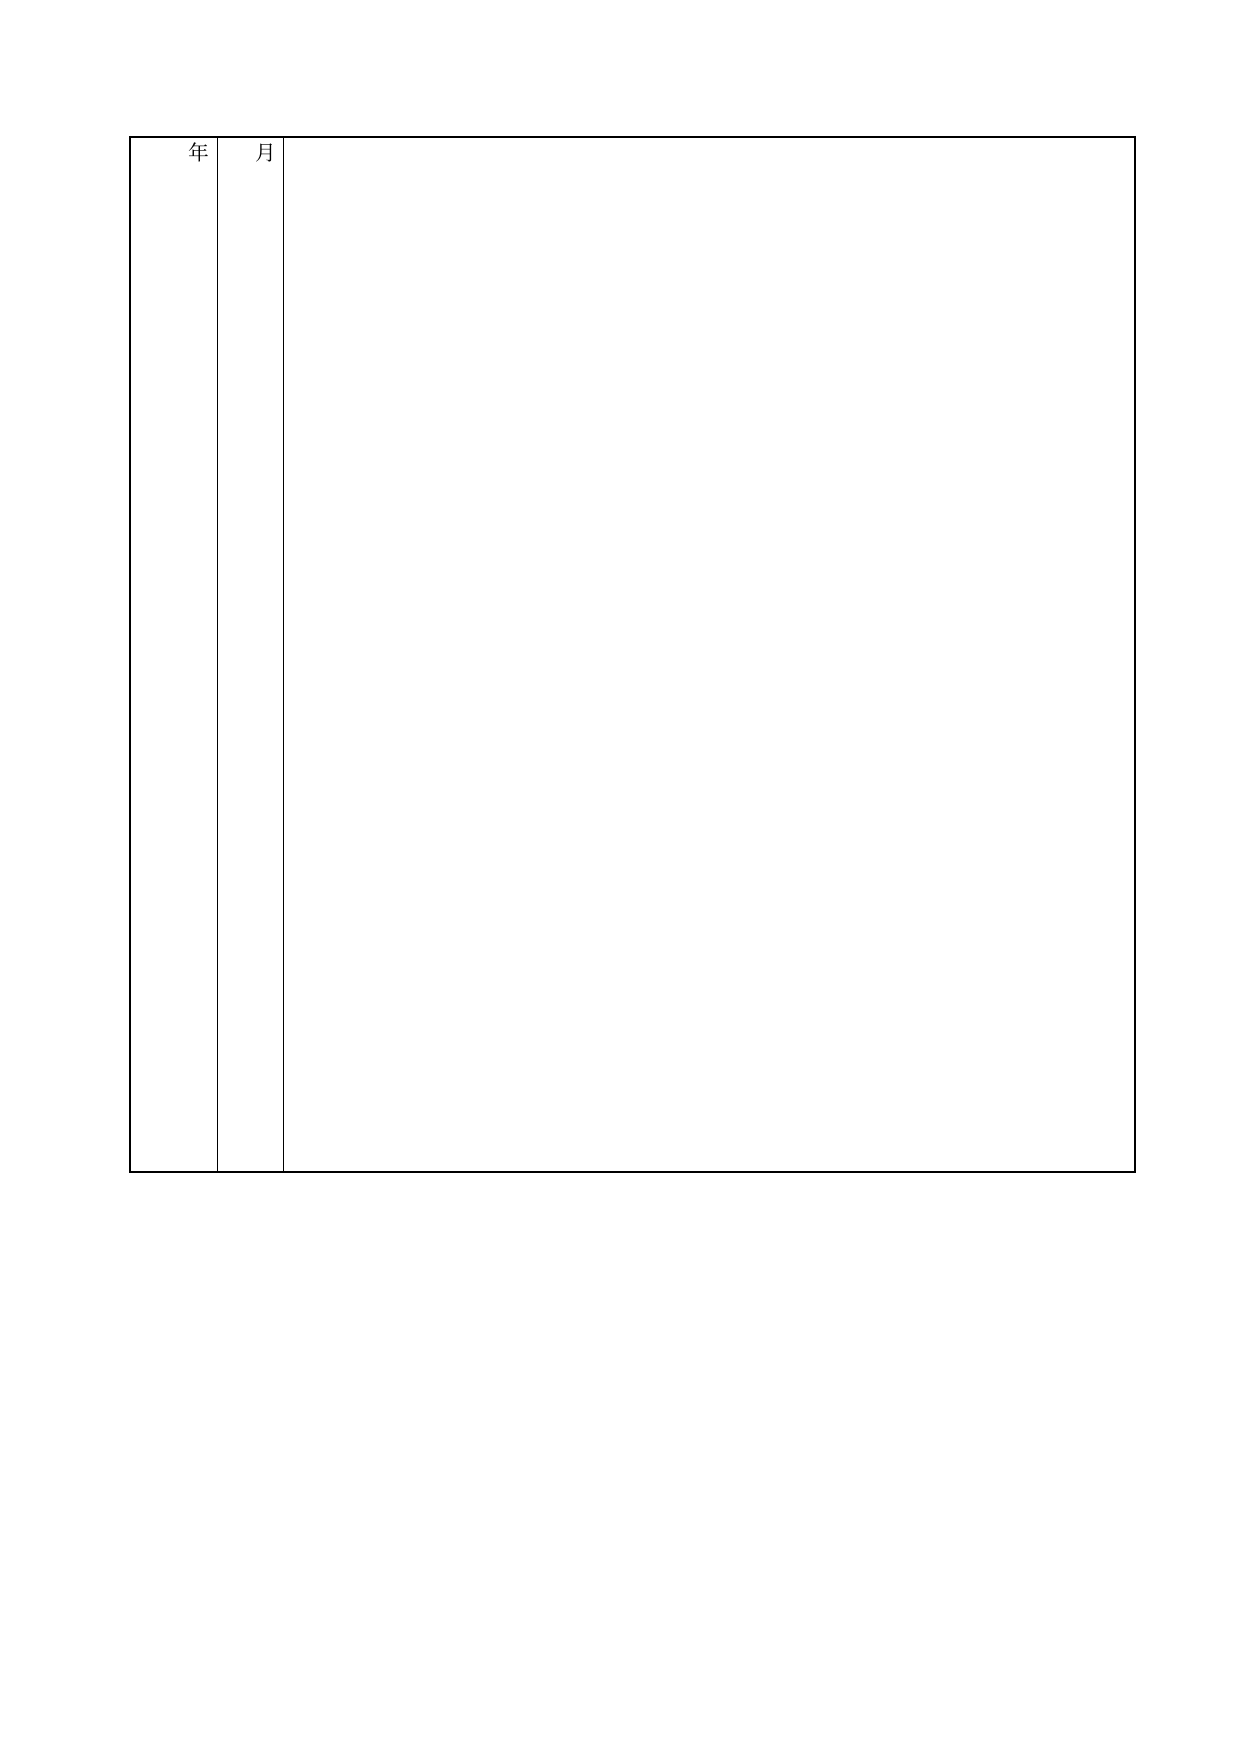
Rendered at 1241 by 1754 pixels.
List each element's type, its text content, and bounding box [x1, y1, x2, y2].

table_cell 月 [218, 138, 283, 1171]
table_cell 年 [131, 138, 217, 1171]
table_cell [284, 138, 1134, 1171]
